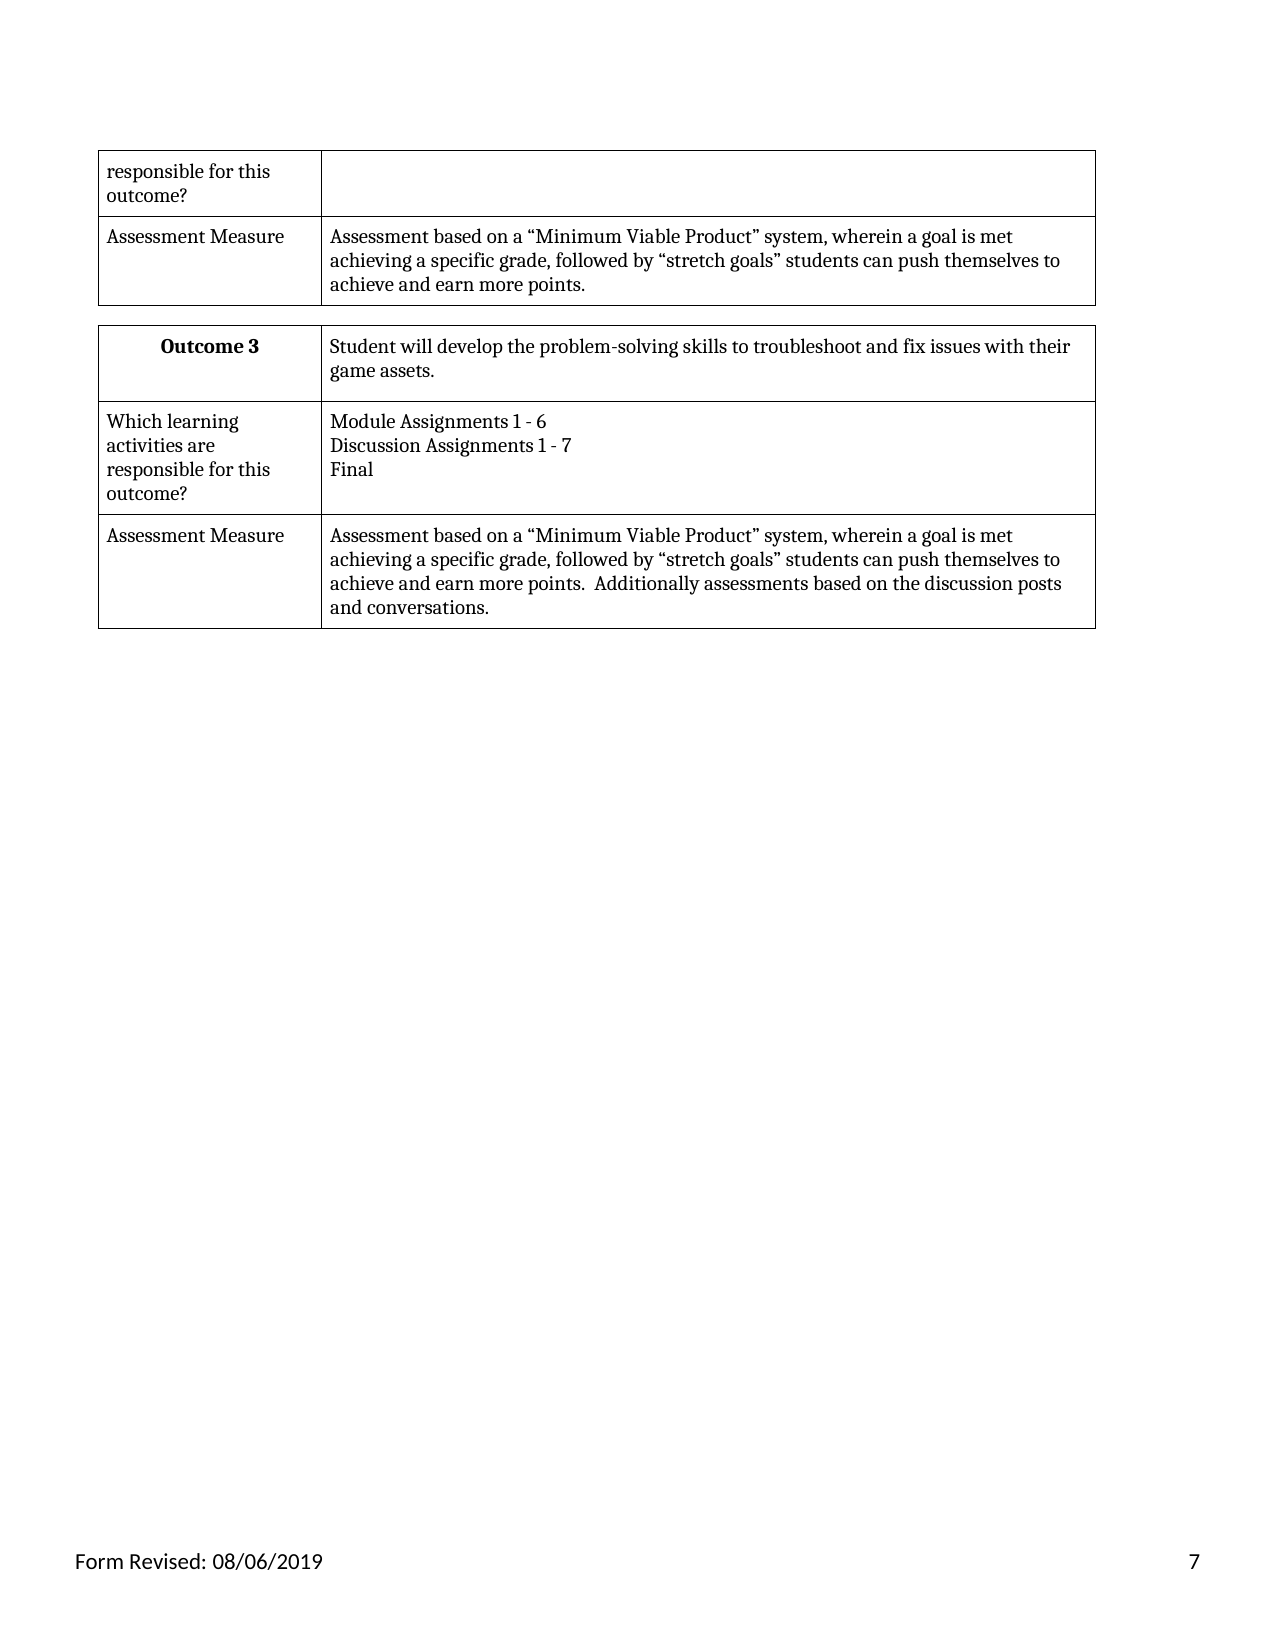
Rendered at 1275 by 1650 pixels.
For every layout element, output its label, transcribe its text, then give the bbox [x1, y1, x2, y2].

table_cell Which learning activities are responsible for this outcome? [99, 402, 321, 514]
table_header Student will develop the problem-solving skills to troubleshoot and fix issues with their game assets. [322, 326, 1095, 401]
table_cell Assessment Measure [99, 217, 321, 305]
table_cell Module Assignments 1 - 6 Discussion Assignments 1 - 7 Final [322, 402, 1095, 514]
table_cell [322, 151, 1095, 216]
table_header Outcome 3 [99, 326, 321, 401]
table_cell Assessment Measure [99, 515, 321, 628]
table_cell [99, 151, 321, 216]
table_cell Assessment based on a “Minimum Viable Product” system, wherein a goal is met achieving a specific grade, followed by “stretch goals” students can push themselves to achieve and earn more points. Additionally assessments based on the discussion posts and conversations. [322, 515, 1095, 628]
